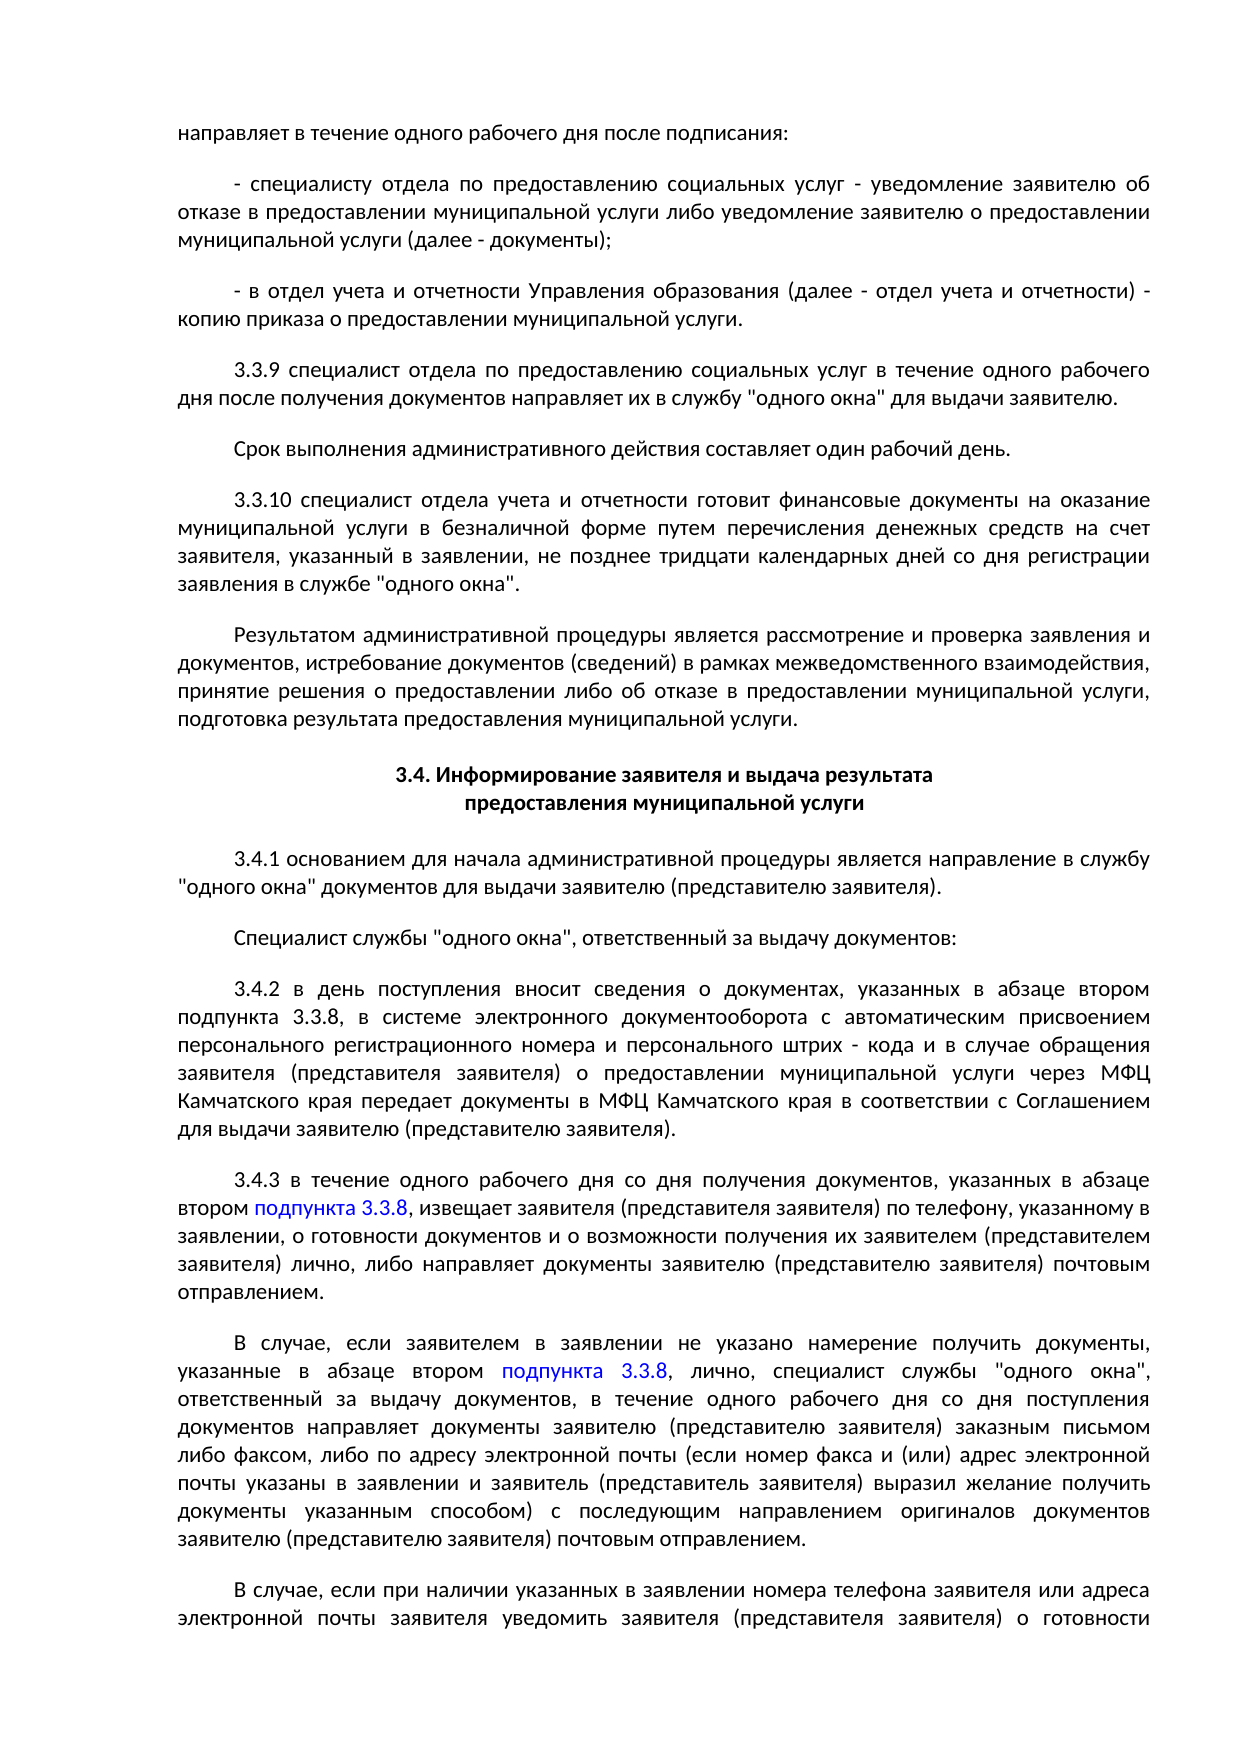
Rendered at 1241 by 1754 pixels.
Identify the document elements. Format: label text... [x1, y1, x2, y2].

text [177, 1575, 1152, 1631]
text 3.4.3 в течение одного рабочего дня со дня получения документов, указанных в абзаце втором подпункта 3.3.8, извещает заявителя (представителя заявителя) по телефону, указанному в заявлении, о готовности документов и о возможности получения их заявителем (представителем заявителя) лично, либо направляет документы заявителю (представителю заявителя) почтовым отправлением. [177, 1165, 1152, 1305]
text 3.4.1 основанием для начала административной процедуры является направление в службу "одного окна" документов для выдачи заявителю (представителю заявителя). [177, 844, 1152, 900]
text В случае, если заявителем в заявлении не указано намерение получить документы, указанные в абзаце втором подпункта 3.3.8, лично, специалист службы "одного окна", ответственный за выдачу документов, в течение одного рабочего дня со дня поступления документов направляет документы заявителю (представителю заявителя) заказным письмом либо факсом, либо по адресу электронной почты (если номер факса и (или) адрес электронной почты указаны в заявлении и заявитель (представитель заявителя) выразил желание получить документы указанным способом) с последующим направлением оригиналов документов заявителю (представителю заявителя) почтовым отправлением. [177, 1328, 1152, 1552]
text 3.3.9 специалист отдела по предоставлению социальных услуг в течение одного рабочего дня после получения документов направляет их в службу "одного окна" для выдачи заявителю. [177, 355, 1152, 411]
text 3.4.2 в день поступления вносит сведения о документах, указанных в абзаце втором подпункта 3.3.8, в системе электронного документооборота с автоматическим присвоением персонального регистрационного номера и персонального штрих - кода и в случае обращения заявителя (представителя заявителя) о предоставлении муниципальной услуги через МФЦ Камчатского края передает документы в МФЦ Камчатского края в соответствии с Соглашением для выдачи заявителю (представителю заявителя). [177, 974, 1152, 1142]
text - в отдел учета и отчетности Управления образования (далее - отдел учета и отчетности) - копию приказа о предоставлении муниципальной услуги. [177, 276, 1152, 332]
title предоставления муниципальной услуги [177, 788, 1152, 816]
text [177, 118, 1152, 146]
title 3.4. Информирование заявителя и выдача результата [177, 760, 1152, 788]
text Специалист службы "одного окна", ответственный за выдачу документов: [177, 923, 1152, 951]
text - специалисту отдела по предоставлению социальных услуг - уведомление заявителю об отказе в предоставлении муниципальной услуги либо уведомление заявителю о предоставлении муниципальной услуги (далее - документы); [177, 169, 1152, 253]
text Результатом административной процедуры является рассмотрение и проверка заявления и документов, истребование документов (сведений) в рамках межведомственного взаимодействия, принятие решения о предоставлении либо об отказе в предоставлении муниципальной услуги, подготовка результата предоставления муниципальной услуги. [177, 620, 1152, 732]
text Срок выполнения административного действия составляет один рабочий день. [177, 434, 1152, 462]
text 3.3.10 специалист отдела учета и отчетности готовит финансовые документы на оказание муниципальной услуги в безналичной форме путем перечисления денежных средств на счет заявителя, указанный в заявлении, не позднее тридцати календарных дней со дня регистрации заявления в службе "одного окна". [177, 485, 1152, 597]
